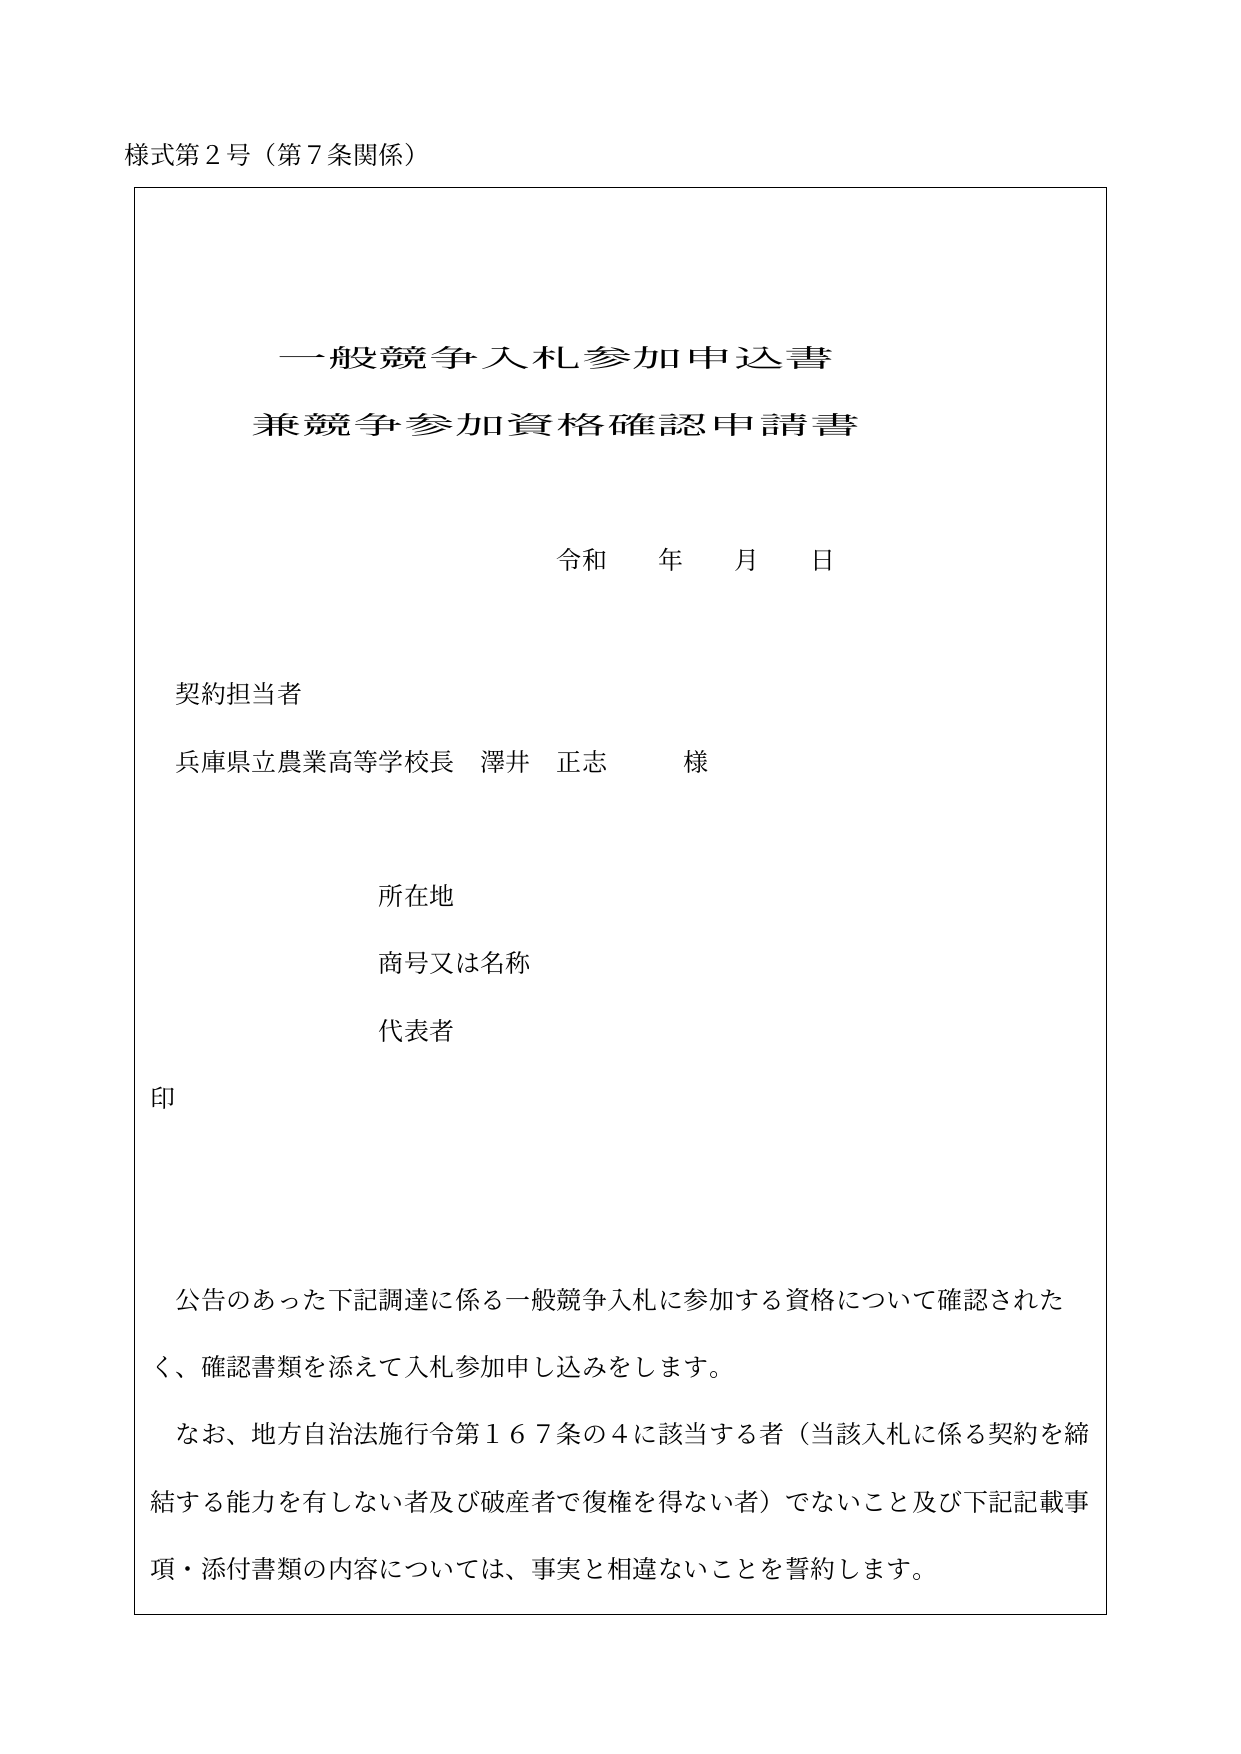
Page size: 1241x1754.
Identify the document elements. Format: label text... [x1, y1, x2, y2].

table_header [135, 188, 1106, 1614]
text 様式第２号（第７条関係） [124, 120, 1116, 187]
